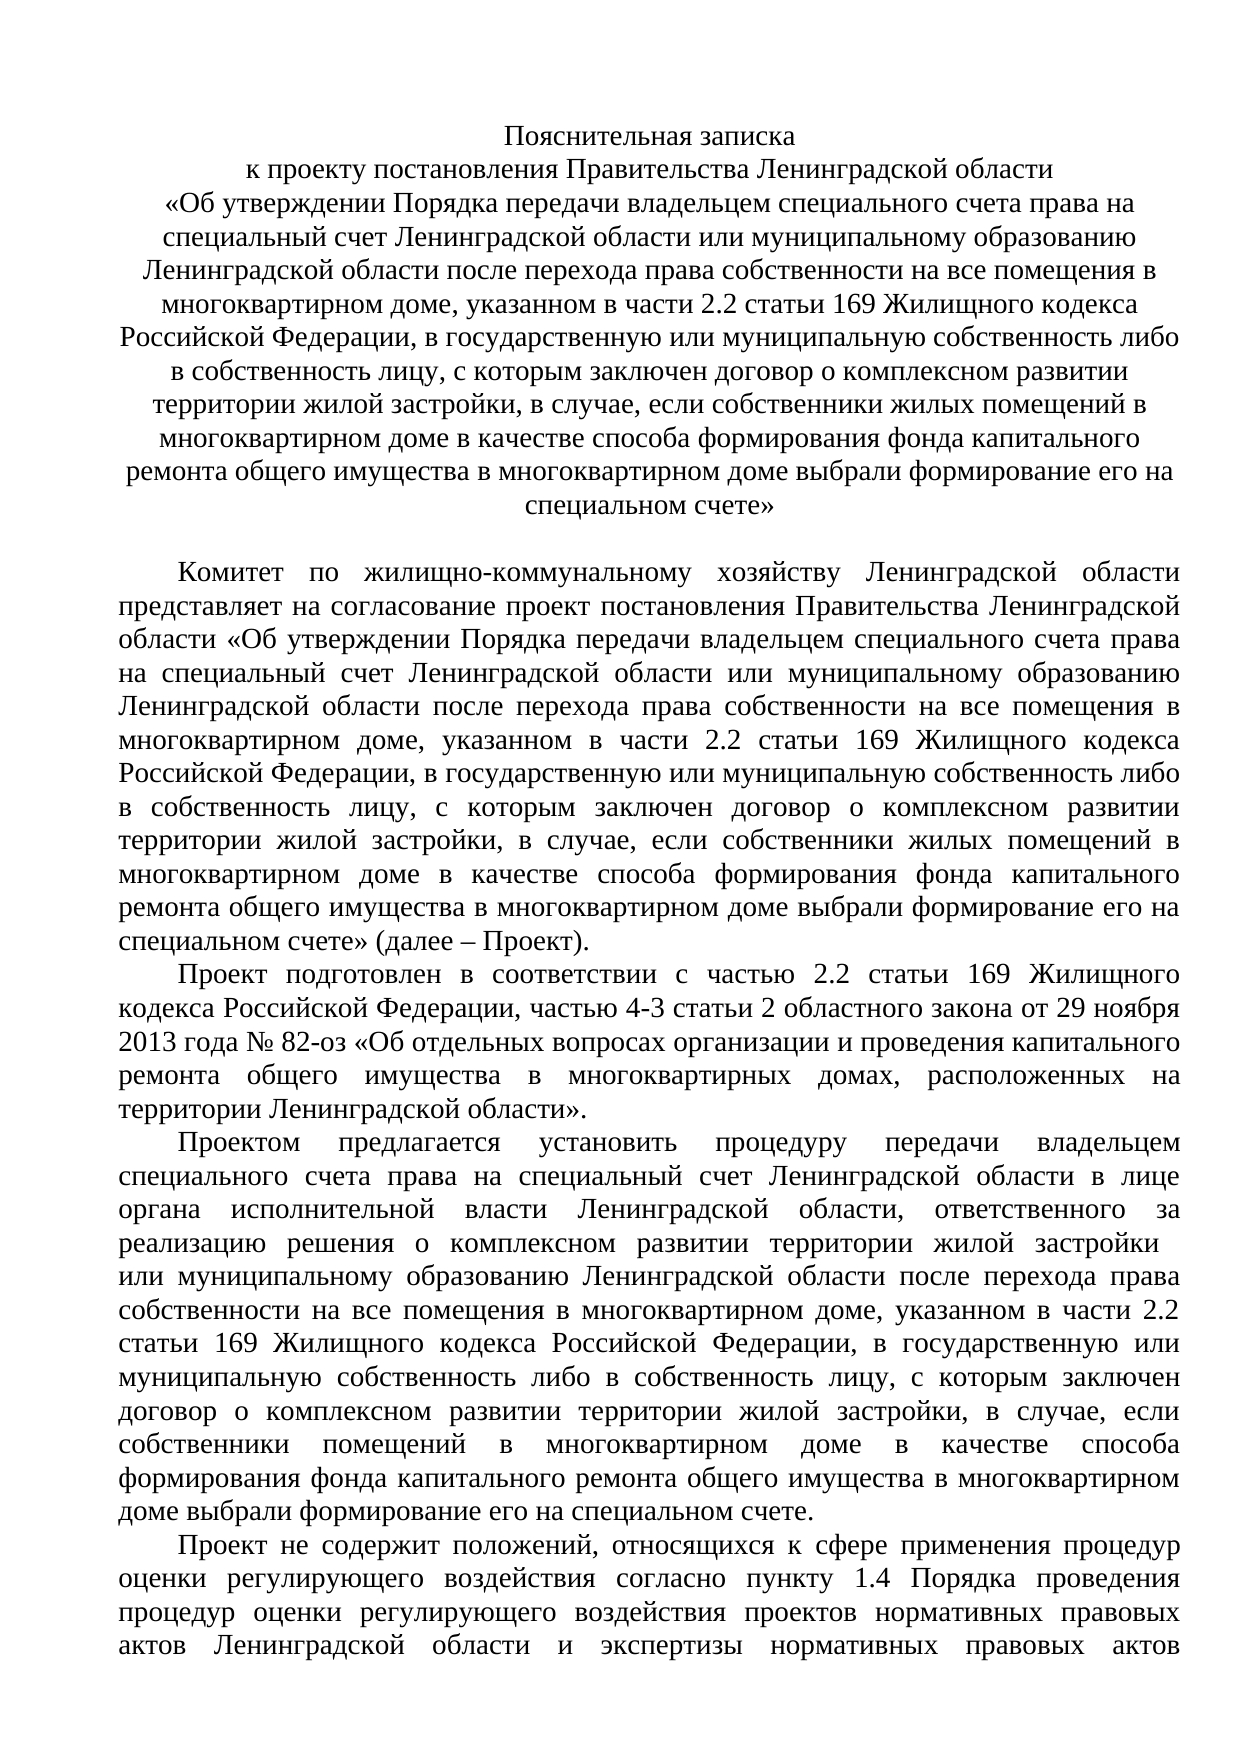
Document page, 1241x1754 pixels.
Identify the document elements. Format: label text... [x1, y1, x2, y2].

text Проект подготовлен в соответствии с частью 2.2 статьи 169 Жилищного кодекса Российской Федерации, частью 4-3 статьи 2 областного закона от 29 ноября 2013 года № 82-оз «Об отдельных вопросах организации и проведения капитального ремонта общего имущества в многоквартирных домах, расположенных на территории Ленинградской области». [118, 957, 1181, 1124]
text к проекту постановления Правительства Ленинградской области [118, 152, 1181, 185]
text Пояснительная записка [118, 118, 1181, 152]
text Комитет по жилищно-коммунальному хозяйству Ленинградской области представляет на согласование проект постановления Правительства Ленинградской области «Об утверждении Порядка передачи владельцем специального счета права на специальный счет Ленинградской области или муниципальному образованию Ленинградской области после перехода права собственности на все помещения в многоквартирном доме, указанном в части 2.2 статьи 169 Жилищного кодекса Российской Федерации, в государственную или муниципальную собственность либо в собственность лицу, с которым заключен договор о комплексном развитии территории жилой застройки, в случае, если собственники жилых помещений в многоквартирном доме в качестве способа формирования фонда капитального ремонта общего имущества в многоквартирном доме выбрали формирование его на специальном счете» (далее – Проект). [118, 554, 1181, 957]
text «Об утверждении Порядка передачи владельцем специального счета права на специальный счет Ленинградской области или муниципальному образованию Ленинградской области после перехода права собственности на все помещения в многоквартирном доме, указанном в части 2.2 статьи 169 Жилищного кодекса Российской Федерации, в государственную или муниципальную собственность либо в собственность лицу, с которым заключен договор о комплексном развитии территории жилой застройки, в случае, если собственники жилых помещений в многоквартирном доме в качестве способа формирования фонда капитального ремонта общего имущества в многоквартирном доме выбрали формирование его на специальном счете» [118, 185, 1181, 521]
text Проектом предлагается установить процедуру передачи владельцем специального счета права на специальный счет Ленинградской области в лице органа исполнительной власти Ленинградской области, ответственного за реализацию решения о комплексном развитии территории жилой застройки или муниципальному образованию Ленинградской области после перехода права собственности на все помещения в многоквартирном доме, указанном в части 2.2 статьи 169 Жилищного кодекса Российской Федерации, в государственную или муниципальную собственность либо в собственность лицу, с которым заключен договор о комплексном развитии территории жилой застройки, в случае, если собственники помещений в многоквартирном доме в качестве способа формирования фонда капитального ремонта общего имущества в многоквартирном доме выбрали формирование его на специальном счете. [118, 1124, 1181, 1527]
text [118, 1527, 1181, 1661]
